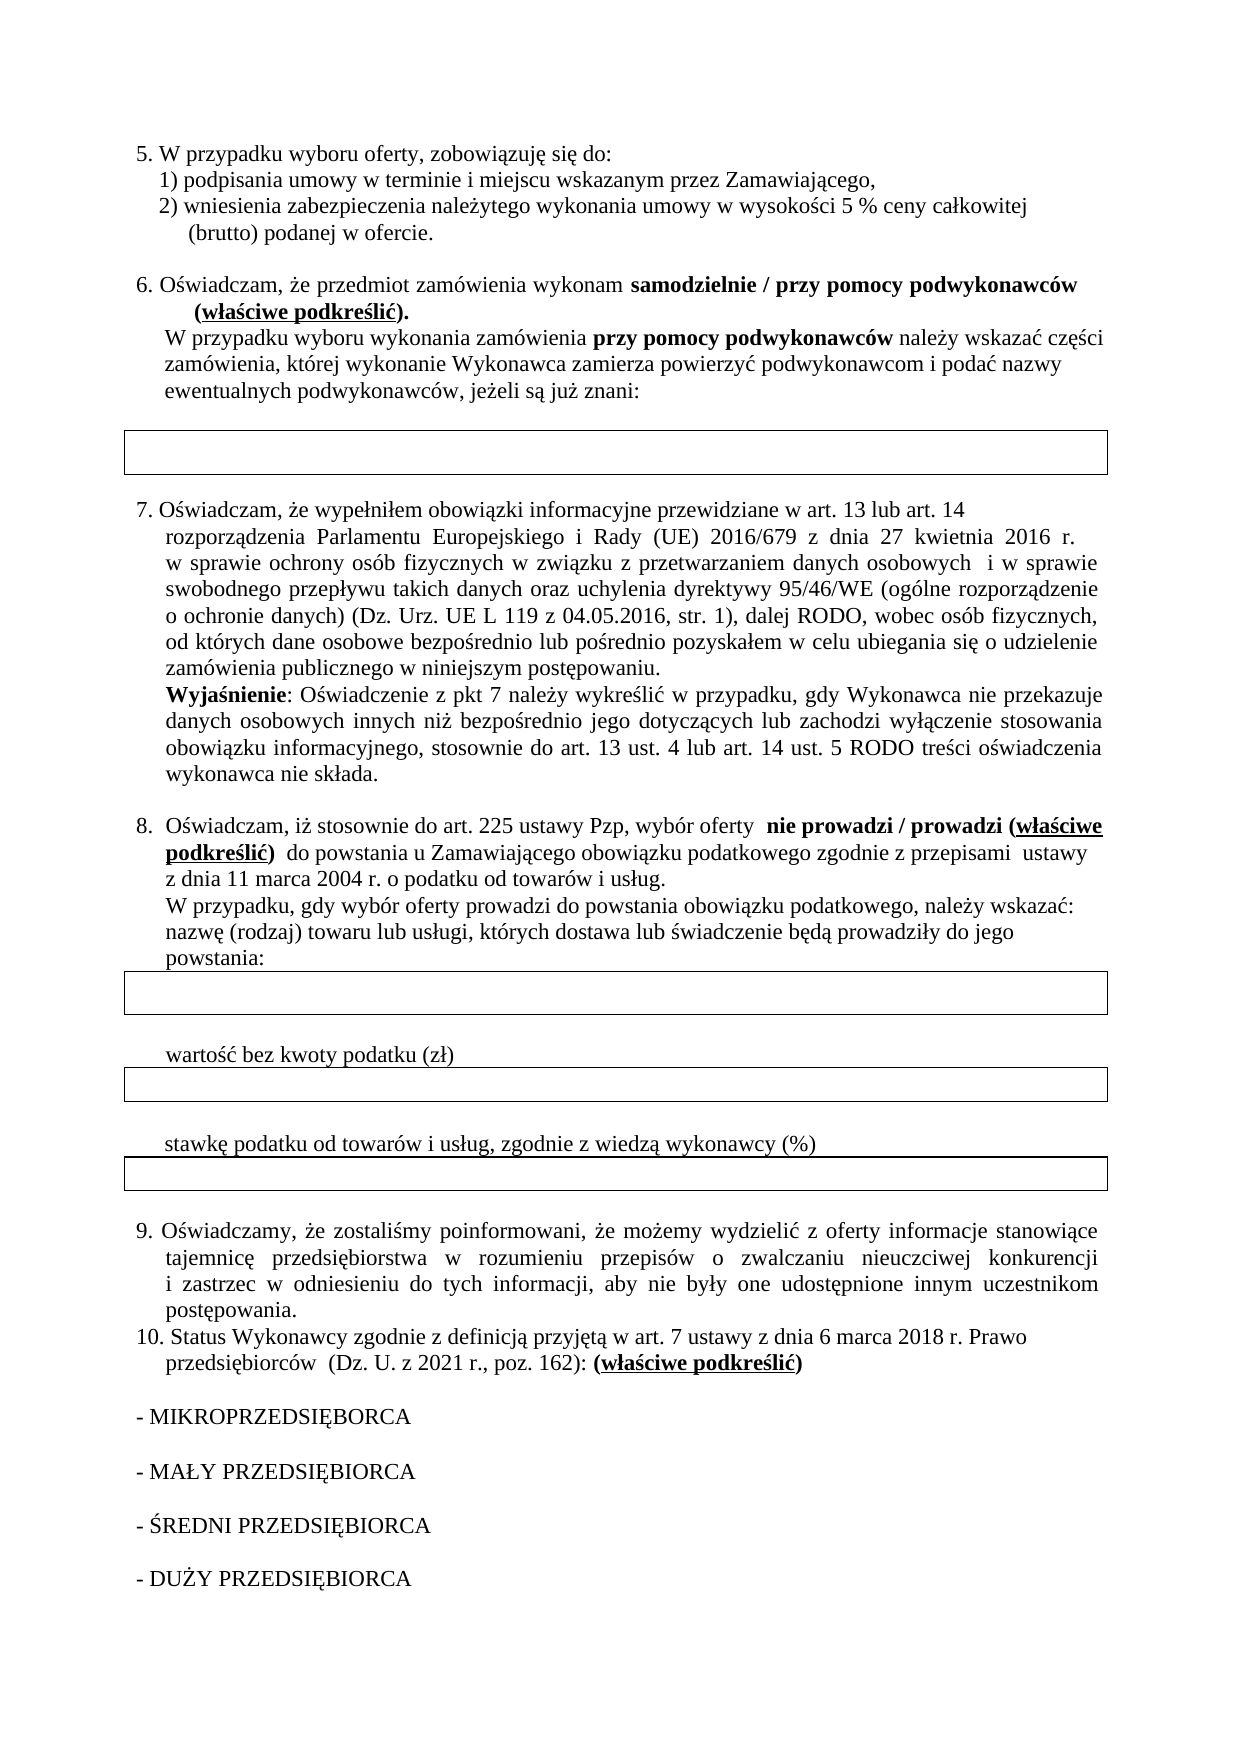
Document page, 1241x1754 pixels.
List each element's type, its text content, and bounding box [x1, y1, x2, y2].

text zamówienia, której wykonanie Wykonawca zamierza powierzyć podwykonawcom i podać nazwy [136, 351, 1104, 377]
text wartość bez kwoty podatku (zł) [165, 1041, 1104, 1067]
text 10. Status Wykonawcy zgodnie z definicją przyjętą w art. 7 ustawy z dnia 6 marca 2018 r. Prawo przedsiębiorców (Dz. U. z 2021 r., poz. 162): (właściwe podkreślić) [136, 1323, 1104, 1375]
table_header [125, 972, 1107, 1013]
text powstania: [136, 944, 1104, 971]
text podkreślić) do powstania u Zamawiającego obowiązku podatkowego zgodnie z przepisami ustawy z dnia 11 marca 2004 r. o podatku od towarów i usług. [165, 839, 1104, 892]
text nazwę (rodzaj) towaru lub usługi, których dostawa lub świadczenie będą prowadziły do jego [165, 918, 1104, 944]
table_header [125, 1158, 1107, 1190]
text 8. Oświadczam, iż stosownie do art. 225 ustawy Pzp, wybór oferty nie prowadzi / prowadzi (właściwe [136, 813, 1104, 839]
text ewentualnych podwykonawców, jeżeli są już znani: [136, 377, 1104, 403]
text 7. Oświadczam, że wypełniłem obowiązki informacyjne przewidziane w art. 13 lub art. 14 [136, 496, 1100, 523]
text W przypadku wyboru wykonania zamówienia przy pomocy podwykonawców należy wskazać części [136, 324, 1104, 351]
text 2) wniesienia zabezpieczenia należytego wykonania umowy w wysokości 5 % ceny całkowitej (brutto) podanej w ofercie. [136, 192, 1104, 245]
text - MIKROPRZEDSIĘBORCA [136, 1403, 1104, 1458]
table_header [125, 1068, 1107, 1101]
text 6. Oświadczam, że przedmiot zamówienia wykonam samodzielnie / przy pomocy podwykonawców (właściwe podkreślić). [136, 271, 1104, 324]
text Wyjaśnienie: Oświadczenie z pkt 7 należy wykreślić w przypadku, gdy Wykonawca nie przekazuje danych osobowych innych niż bezpośrednio jego dotyczących lub zachodzi wyłączenie stosowania obowiązku informacyjnego, stosownie do art. 13 ust. 4 lub art. 14 ust. 5 RODO treści oświadczenia wykonawca nie składa. [165, 681, 1104, 786]
text stawkę podatku od towarów i usług, zgodnie z wiedzą wykonawcy (%) [136, 1130, 1104, 1156]
text 1) podpisania umowy w terminie i miejscu wskazanym przez Zamawiającego, [136, 166, 1104, 192]
text rozporządzenia Parlamentu Europejskiego i Rady (UE) 2016/679 z dnia 27 kwietnia 2016 r. w sprawie ochrony osób fizycznych w związku z przetwarzaniem danych osobowych i w sprawie swobodnego przepływu takich danych oraz uchylenia dyrektywy 95/46/WE (ogólne rozporządzenie o ochronie danych) (Dz. Urz. UE L 119 z 04.05.2016, str. 1), dalej RODO, wobec osób fizycznych, od których dane osobowe bezpośrednio lub pośrednio pozyskałem w celu ubiegania się o udzielenie zamówienia publicznego w niniejszym postępowaniu. [165, 523, 1100, 681]
text - DUŻY PRZEDSIĘBIORCA [136, 1565, 1104, 1619]
text W przypadku, gdy wybór oferty prowadzi do powstania obowiązku podatkowego, należy wskazać: [136, 892, 1104, 918]
text 5. W przypadku wyboru oferty, zobowiązuję się do: [136, 140, 1104, 166]
text - ŚREDNI PRZEDSIĘBIORCA [136, 1512, 1104, 1538]
text 9. Oświadczamy, że zostaliśmy poinformowani, że możemy wydzielić z oferty informacje stanowiące tajemnicę przedsiębiorstwa w rozumieniu przepisów o zwalczaniu nieuczciwej konkurencji i zastrzec w odniesieniu do tych informacji, aby nie były one udostępnione innym uczestnikom postępowania. [136, 1217, 1100, 1323]
table_header [125, 431, 1107, 474]
text - MAŁY PRZEDSIĘBIORCA [136, 1458, 1104, 1512]
